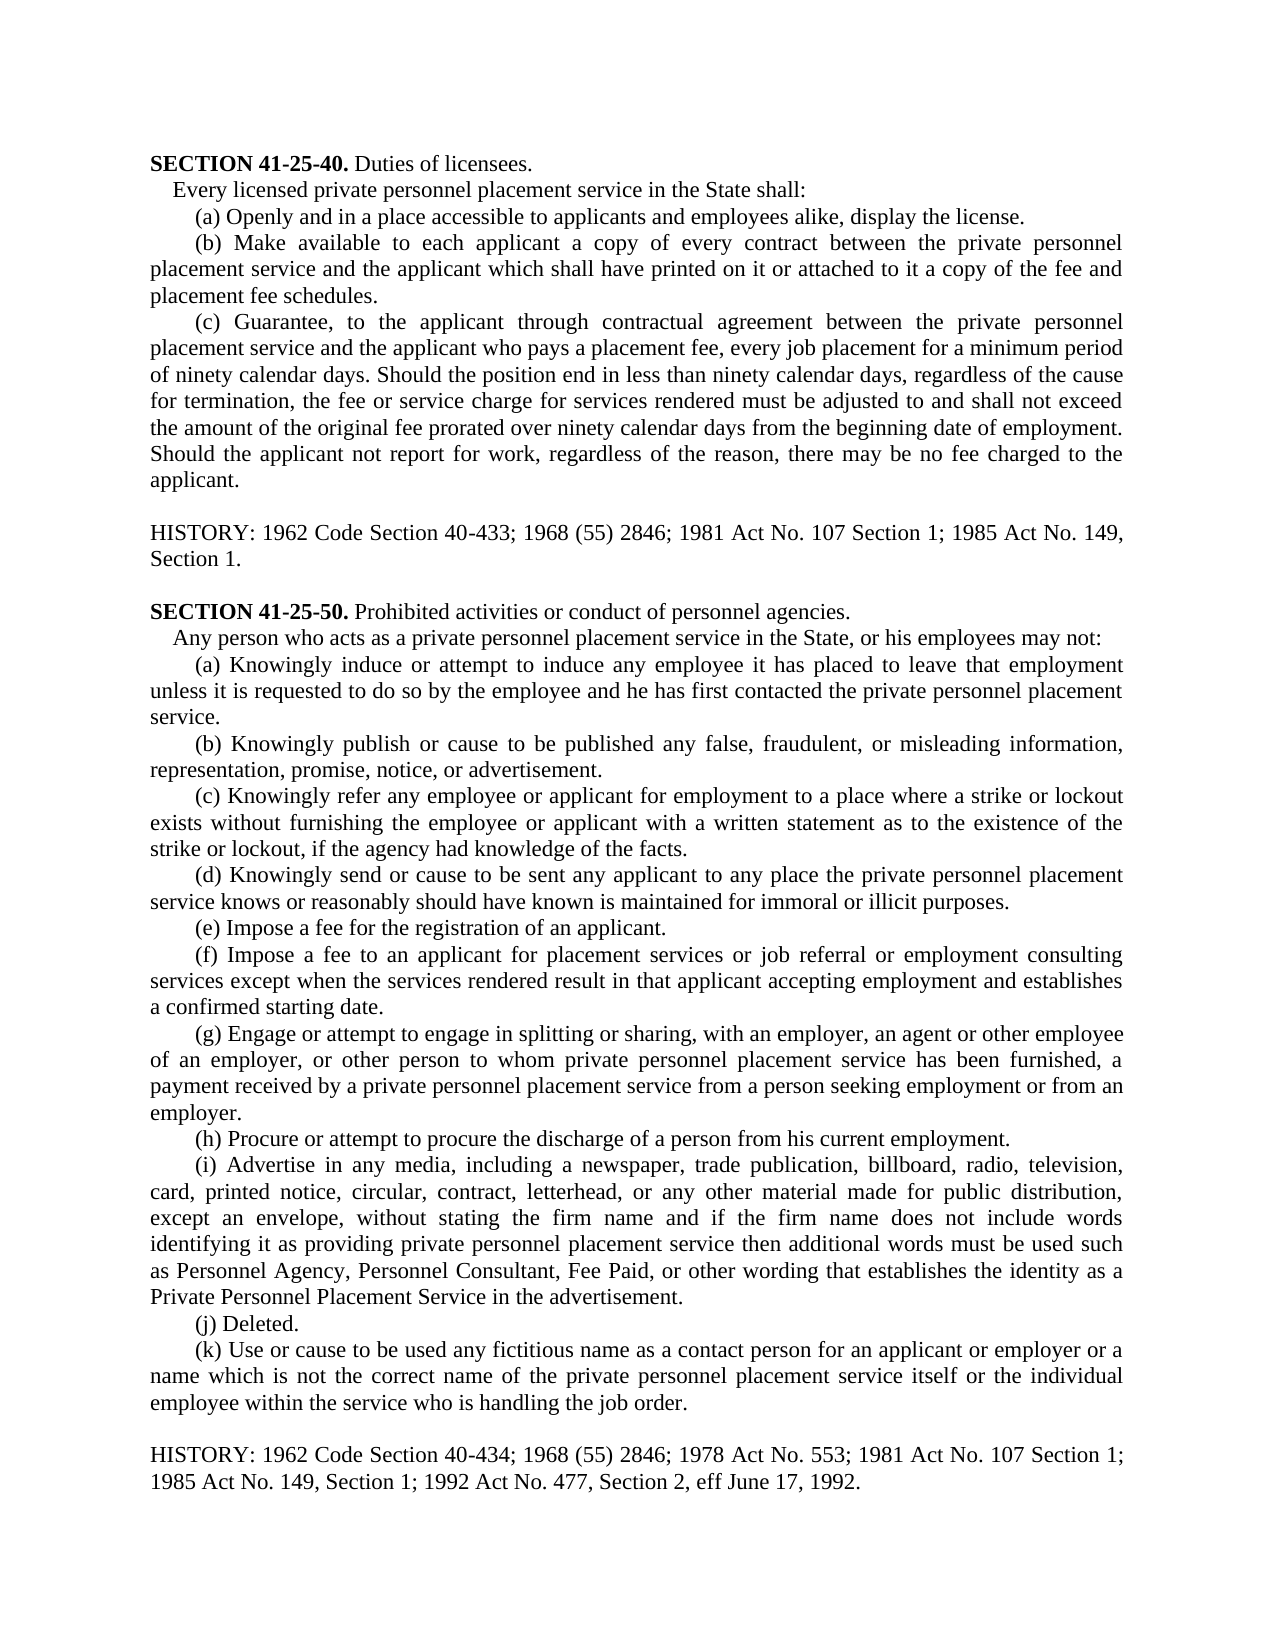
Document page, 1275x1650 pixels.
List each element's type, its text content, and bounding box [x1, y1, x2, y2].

text (h) Procure or attempt to procure the discharge of a person from his current employment. [150, 1125, 1125, 1151]
text (f) Impose a fee to an applicant for placement services or job referral or employment consulting services except when the services rendered result in that applicant accepting employment and establishes a confirmed starting date. [150, 941, 1125, 1020]
text HISTORY: 1962 Code Section 40-433; 1968 (55) 2846; 1981 Act No. 107 Section 1; 1985 Act No. 149, Section 1. [150, 519, 1125, 572]
text (c) Guarantee, to the applicant through contractual agreement between the private personnel placement service and the applicant who pays a placement fee, every job placement for a minimum period of ninety calendar days. Should the position end in less than ninety calendar days, regardless of the cause for termination, the fee or service charge for services rendered must be adjusted to and shall not exceed the amount of the original fee prorated over ninety calendar days from the beginning date of employment. Should the applicant not report for work, regardless of the reason, there may be no fee charged to the applicant. [150, 308, 1125, 493]
text (b) Knowingly publish or cause to be published any false, fraudulent, or misleading information, representation, promise, notice, or advertisement. [150, 730, 1125, 782]
text SECTION 41-25-50. Prohibited activities or conduct of personnel agencies. [150, 598, 1125, 624]
text Every licensed private personnel placement service in the State shall: [150, 176, 1125, 203]
text (j) Deleted. [150, 1309, 1125, 1336]
text (e) Impose a fee for the registration of an applicant. [150, 914, 1125, 941]
text (k) Use or cause to be used any fictitious name as a contact person for an applicant or employer or a name which is not the correct name of the private personnel placement service itself or the individual employee within the service who is handling the job order. [150, 1336, 1125, 1415]
text Any person who acts as a private personnel placement service in the State, or his employees may not: [150, 624, 1125, 651]
text (i) Advertise in any media, including a newspaper, trade publication, billboard, radio, television, card, printed notice, circular, contract, letterhead, or any other material made for public distribution, except an envelope, without stating the firm name and if the firm name does not include words identifying it as providing private personnel placement service then additional words must be used such as Personnel Agency, Personnel Consultant, Fee Paid, or other wording that establishes the identity as a Private Personnel Placement Service in the advertisement. [150, 1151, 1125, 1309]
text (a) Knowingly induce or attempt to induce any employee it has placed to leave that employment unless it is requested to do so by the employee and he has first contacted the private personnel placement service. [150, 651, 1125, 730]
text (d) Knowingly send or cause to be sent any applicant to any place the private personnel placement service knows or reasonably should have known is maintained for immoral or illicit purposes. [150, 862, 1125, 914]
text (b) Make available to each applicant a copy of every contract between the private personnel placement service and the applicant which shall have printed on it or attached to it a copy of the fee and placement fee schedules. [150, 229, 1125, 308]
text SECTION 41-25-40. Duties of licensees. [150, 150, 1125, 176]
text (g) Engage or attempt to engage in splitting or sharing, with an employer, an agent or other employee of an employer, or other person to whom private personnel placement service has been furnished, a payment received by a private personnel placement service from a person seeking employment or from an employer. [150, 1020, 1125, 1125]
text (c) Knowingly refer any employee or applicant for employment to a place where a strike or lockout exists without furnishing the employee or applicant with a written statement as to the existence of the strike or lockout, if the agency had knowledge of the facts. [150, 782, 1125, 862]
text (a) Openly and in a place accessible to applicants and employees alike, display the license. [150, 203, 1125, 229]
text HISTORY: 1962 Code Section 40-434; 1968 (55) 2846; 1978 Act No. 553; 1981 Act No. 107 Section 1; 1985 Act No. 149, Section 1; 1992 Act No. 477, Section 2, eff June 17, 1992. [150, 1441, 1125, 1494]
